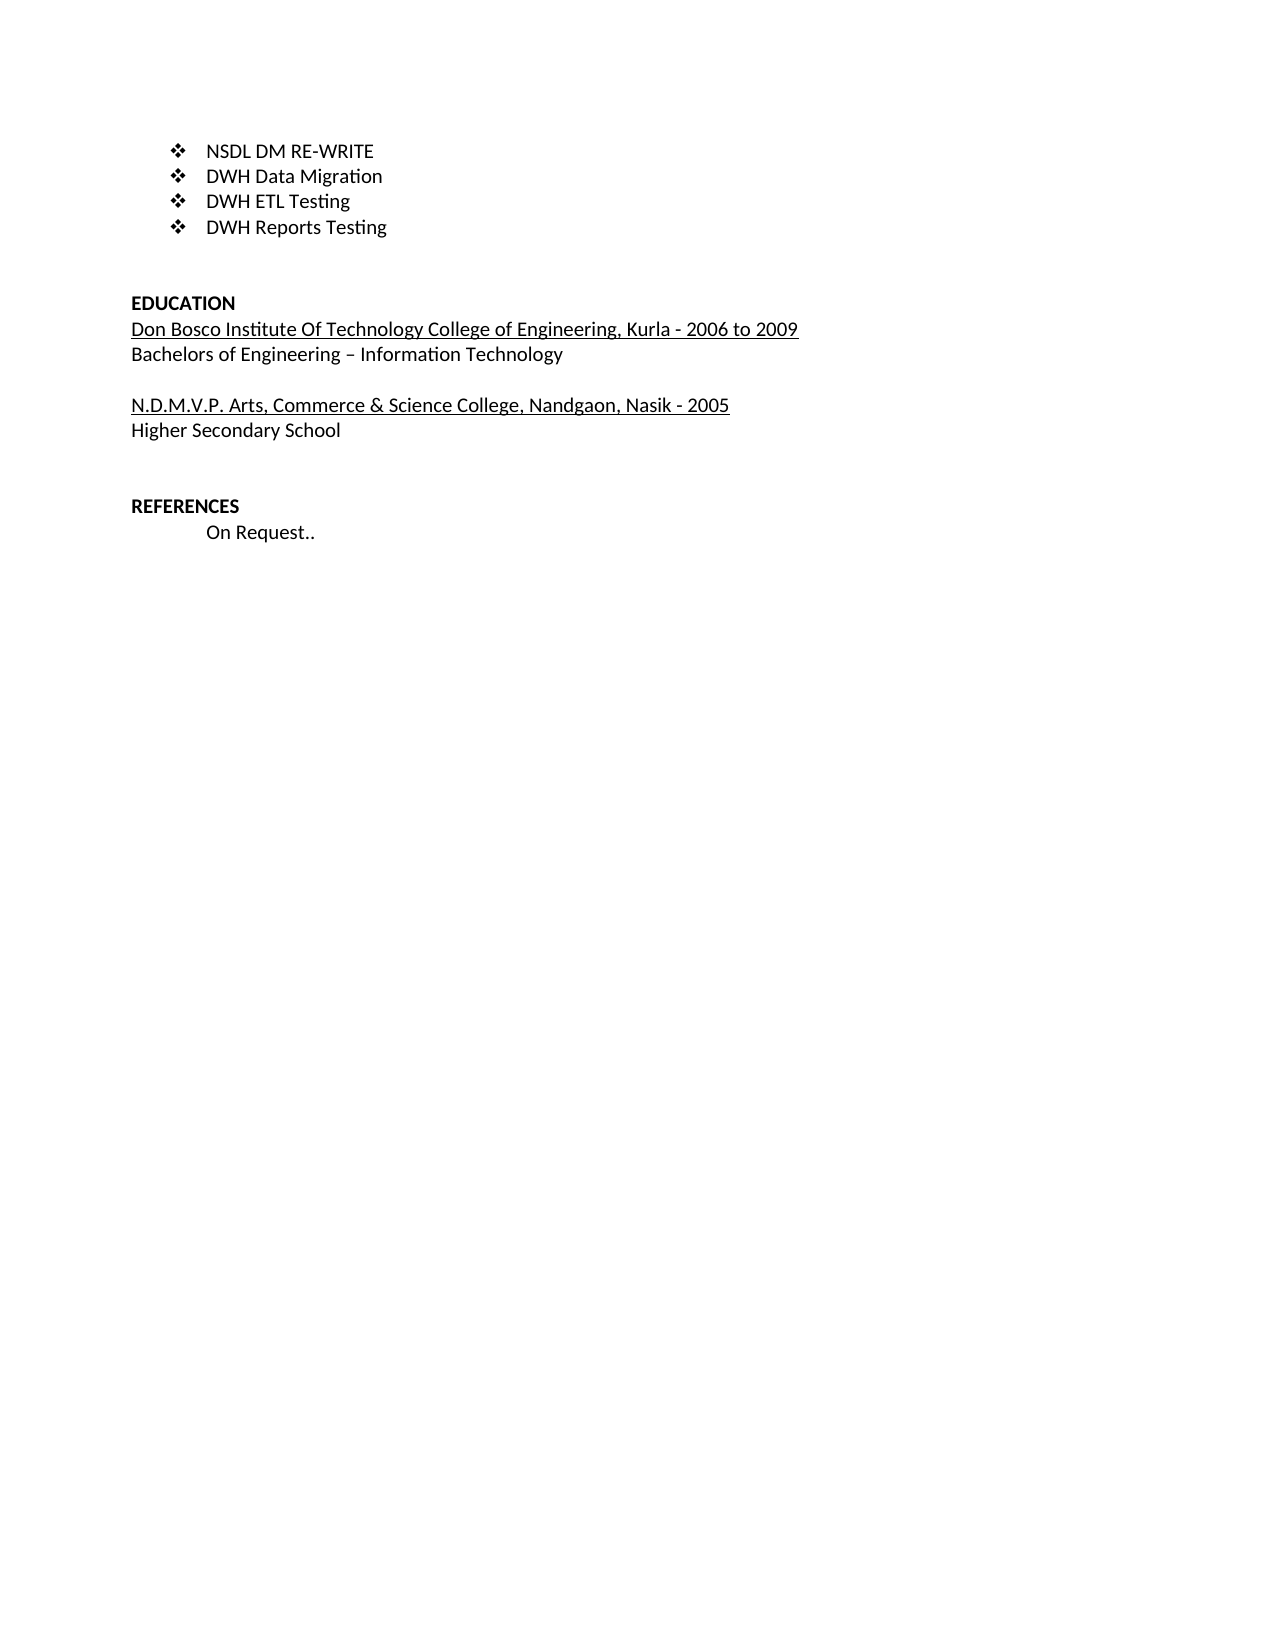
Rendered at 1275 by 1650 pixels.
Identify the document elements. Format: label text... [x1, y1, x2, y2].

text Higher Secondary School [131, 417, 1125, 443]
text Bachelors of Engineering – Information Technology [131, 341, 1125, 367]
list DWH Reports Testing [169, 214, 1125, 239]
list DWH Data Migration [169, 163, 1125, 189]
list NSDL DM RE-WRITE [169, 138, 1125, 163]
text Don Bosco Institute Of Technology College of Engineering, Kurla - 2006 to 2009 [131, 316, 1125, 341]
text EDUCATION [131, 290, 1125, 316]
text On Request.. [206, 519, 1125, 544]
text N.D.M.V.P. Arts, Commerce & Science College, Nandgaon, Nasik - 2005 [131, 392, 1125, 417]
text REFERENCES [131, 494, 1125, 519]
list DWH ETL Testing [169, 189, 1125, 214]
